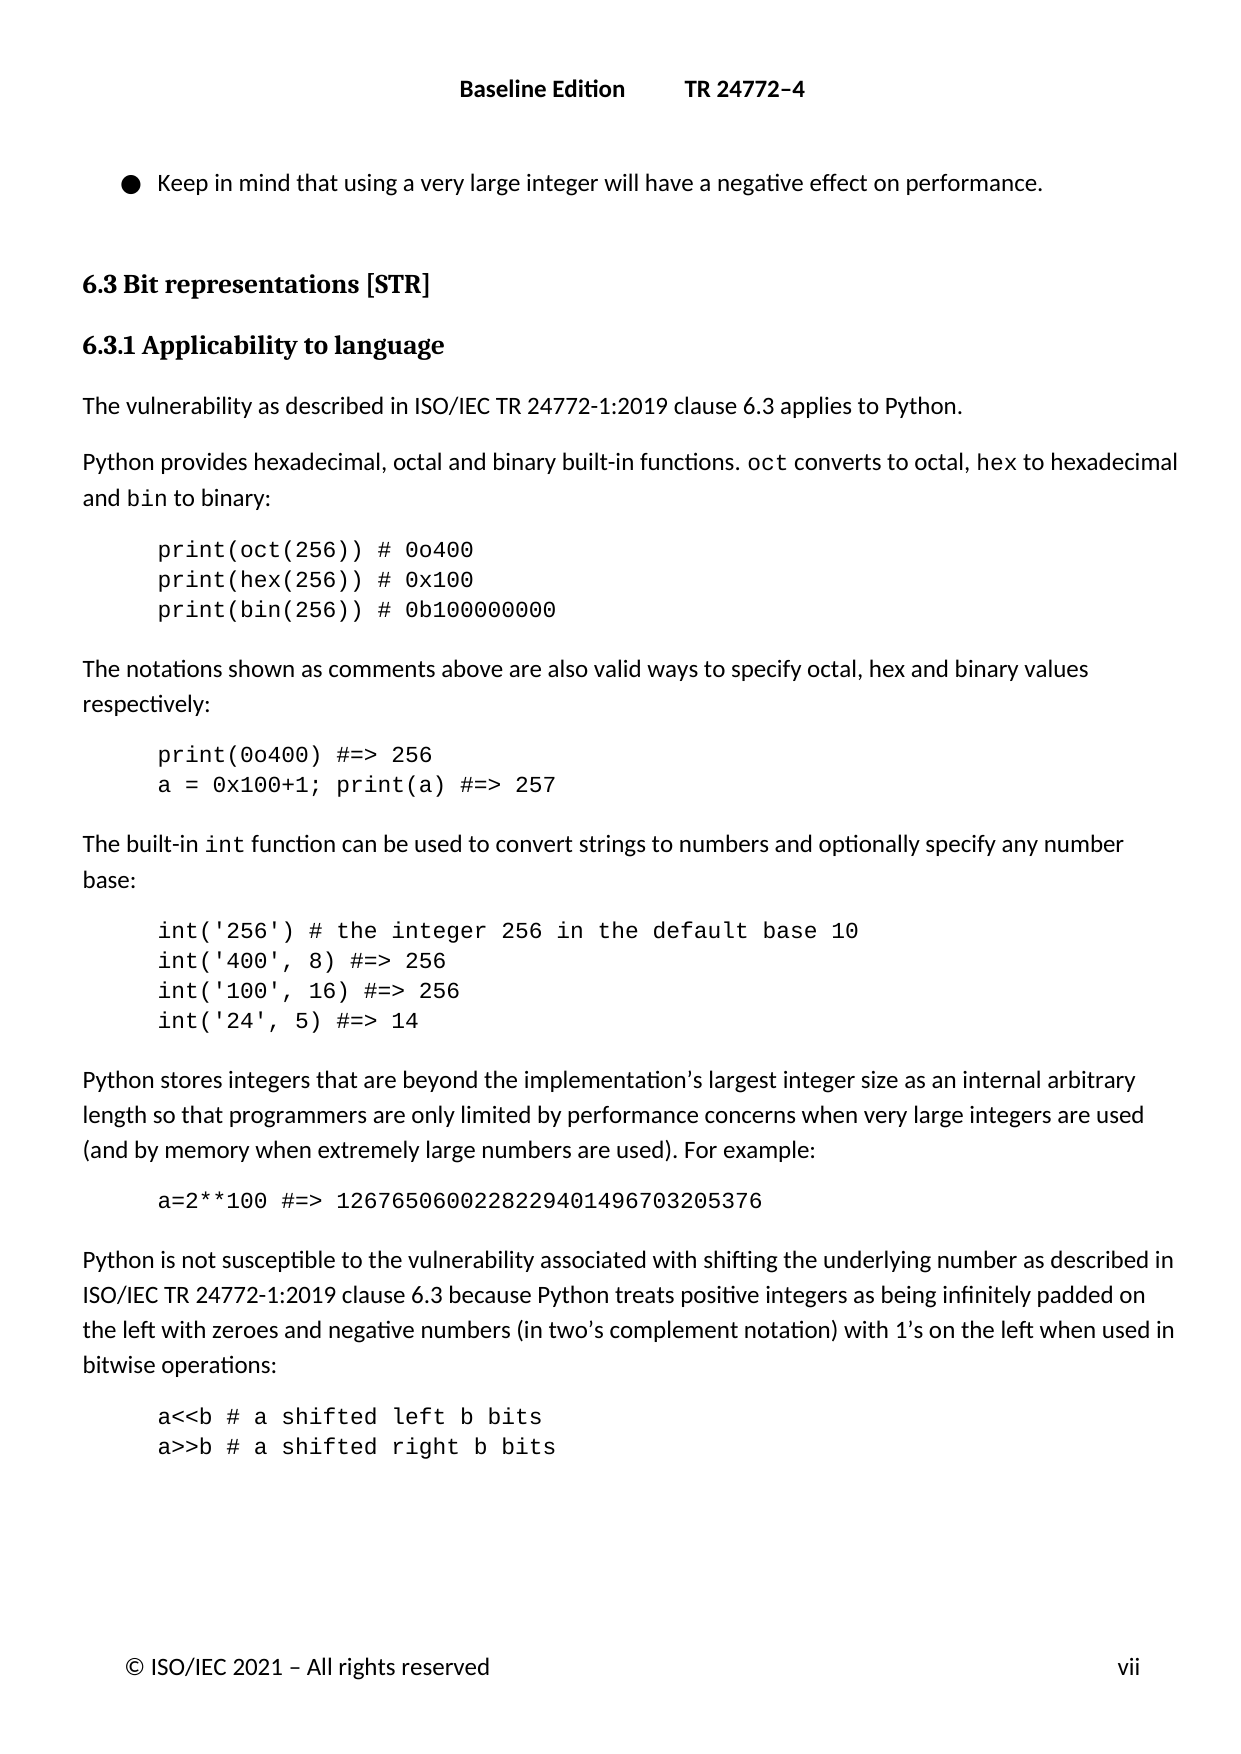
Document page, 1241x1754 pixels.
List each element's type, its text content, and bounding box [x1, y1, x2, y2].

text a>>b # a shifted right b bits [82, 1435, 1182, 1461]
list Keep in mind that using a very large integer will have a negative effect on performance. [120, 154, 1182, 205]
text The notations shown as comments above are also valid ways to specify octal, hex and binary values respectively: [82, 653, 1182, 718]
text int('24', 5) #=> 14 [82, 1009, 1182, 1035]
text print(0o400) #=> 256 [82, 743, 1182, 769]
subtitle 6.3 Bit representations [STR] [82, 269, 1182, 301]
text The built-in int function can be used to convert strings to numbers and optionally specify any number base: [82, 828, 1182, 894]
text Python provides hexadecimal, octal and binary built-in functions. oct converts to octal, hex to hexadecimal and bin to binary: [82, 446, 1182, 513]
text a<<b # a shifted left b bits [82, 1405, 1182, 1431]
text a=2**100 #=> 1267650600228229401496703205376 [82, 1189, 1182, 1216]
text a = 0x100+1; print(a) #=> 257 [82, 773, 1182, 799]
text print(bin(256)) # 0b100000000 [82, 598, 1182, 624]
text int('256') # the integer 256 in the default base 10 [82, 919, 1182, 946]
text print(oct(256)) # 0o400 [82, 538, 1182, 564]
text print(hex(256)) # 0x100 [82, 568, 1182, 594]
text The vulnerability as described in ISO/IEC TR 24772-1:2019 clause 6.3 applies to Python. [82, 390, 1182, 421]
subtitle 6.3.1 Applicability to language [82, 330, 1182, 361]
text int('100', 16) #=> 256 [82, 979, 1182, 1005]
text Python stores integers that are beyond the implementation’s largest integer size as an internal arbitrary length so that programmers are only limited by performance concerns when very large integers are used (and by memory when extremely large numbers are used). For example: [82, 1064, 1182, 1164]
text int('400', 8) #=> 256 [82, 949, 1182, 975]
text Python is not susceptible to the vulnerability associated with shifting the underlying number as described in ISO/IEC TR 24772-1:2019 clause 6.3 because Python treats positive integers as being infinitely padded on the left with zeroes and negative numbers (in two’s complement notation) with 1’s on the left when used in bitwise operations: [82, 1244, 1182, 1380]
